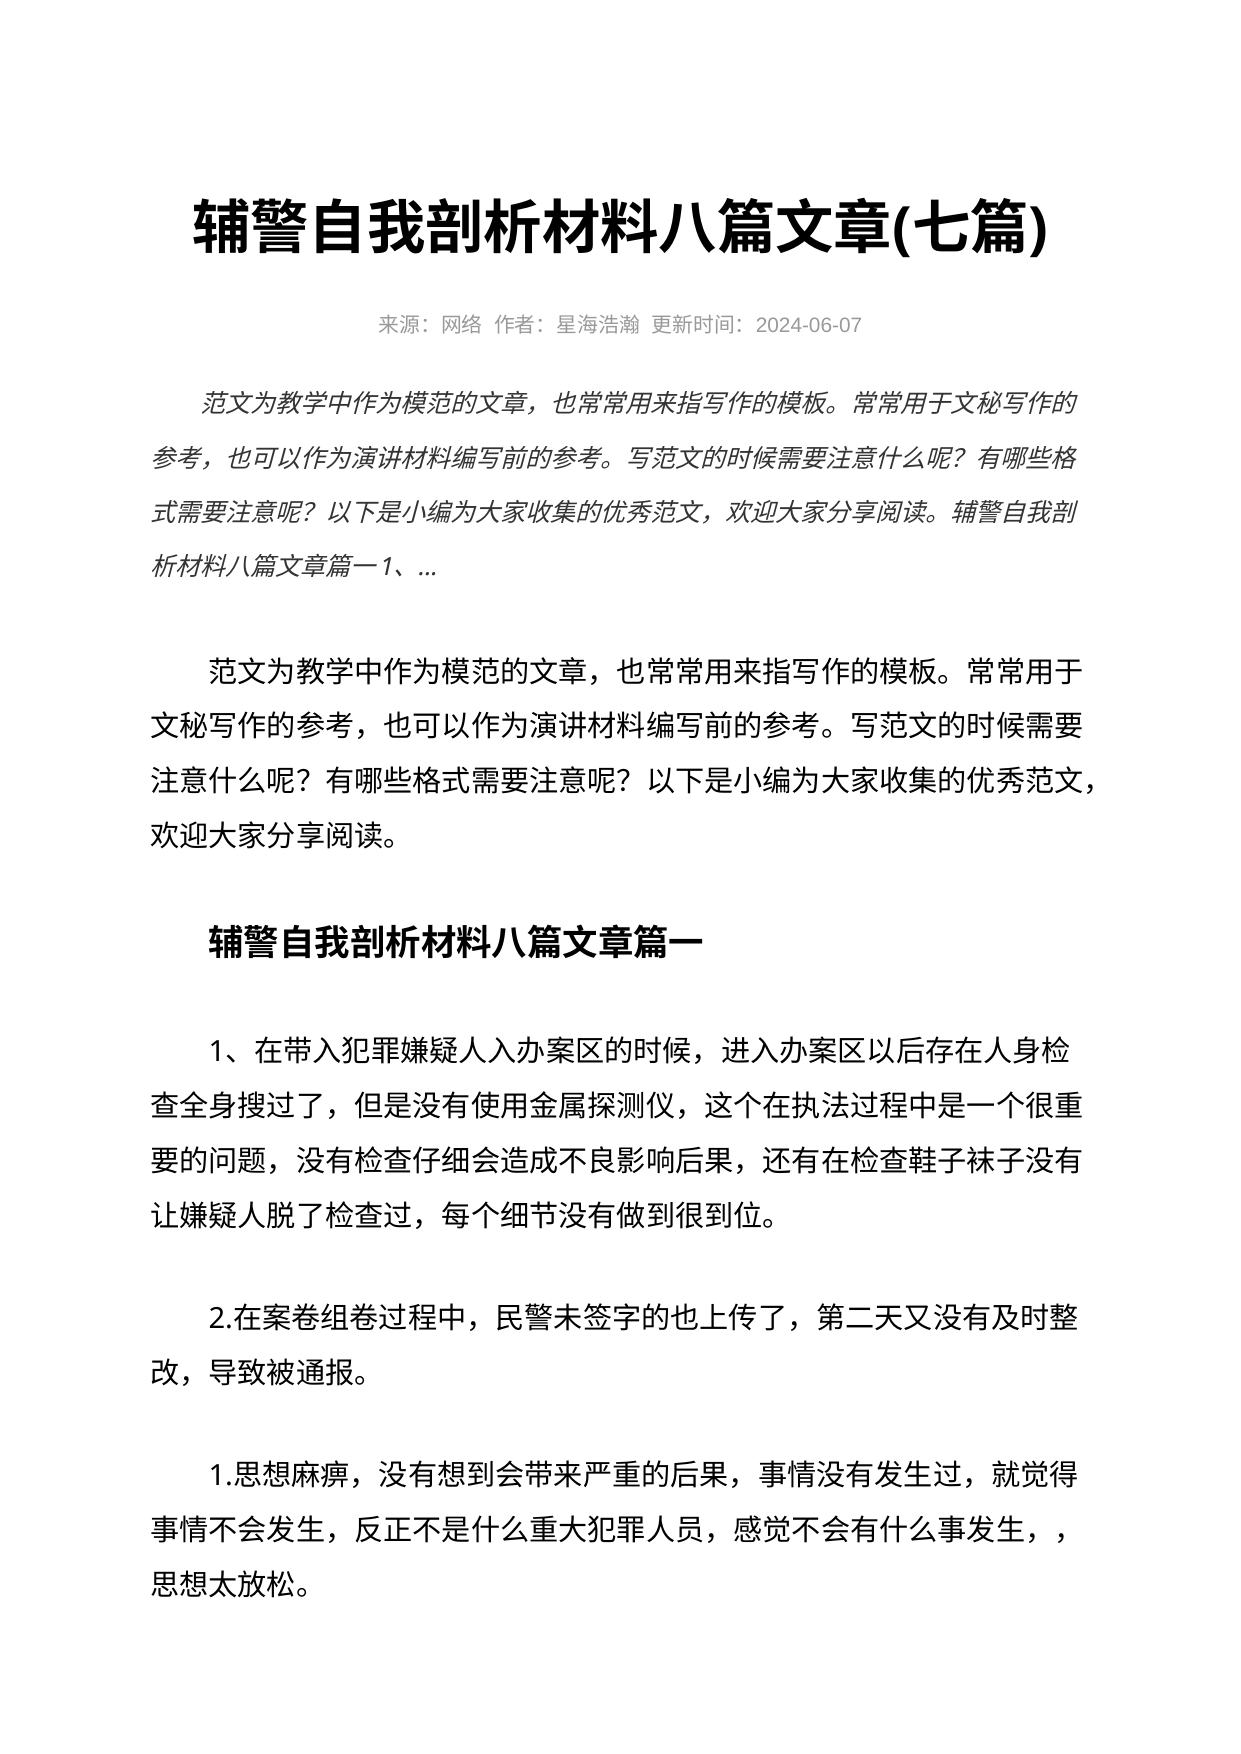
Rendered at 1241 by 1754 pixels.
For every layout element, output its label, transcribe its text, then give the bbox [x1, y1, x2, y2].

text 范文为教学中作为模范的文章，也常常用来指写作的模板。常常用于文秘写作的参考，也可以作为演讲材料编写前的参考。写范文的时候需要注意什么呢？有哪些格式需要注意呢？以下是小编为大家收集的优秀范文，欢迎大家分享阅读。辅警自我剖析材料八篇文章篇一1、... [150, 384, 1090, 583]
text 1.思想麻痹，没有想到会带来严重的后果，事情没有发生过，就觉得事情不会发生，反正不是什么重大犯罪人员，感觉不会有什么事发生，，思想太放松。 [150, 1451, 1090, 1603]
text 来源：网络 作者：星海浩瀚 更新时间：2024-06-07 [150, 313, 1090, 337]
subtitle 辅警自我剖析材料八篇文章(七篇) [150, 181, 1090, 266]
text 2.在案卷组卷过程中，民警未签字的也上传了，第二天又没有及时整改，导致被通报。 [150, 1294, 1090, 1392]
text 范文为教学中作为模范的文章，也常常用来指写作的模板。常常用于文秘写作的参考，也可以作为演讲材料编写前的参考。写范文的时候需要注意什么呢？有哪些格式需要注意呢？以下是小编为大家收集的优秀范文，欢迎大家分享阅读。 [150, 648, 1090, 855]
text 辅警自我剖析材料八篇文章篇一 [150, 914, 1090, 966]
text 1、在带入犯罪嫌疑人入办案区的时候，进入办案区以后存在人身检查全身搜过了，但是没有使用金属探测仪，这个在执法过程中是一个很重要的问题，没有检查仔细会造成不良影响后果，还有在检查鞋子袜子没有让嫌疑人脱了检查过，每个细节没有做到很到位。 [150, 1028, 1090, 1235]
